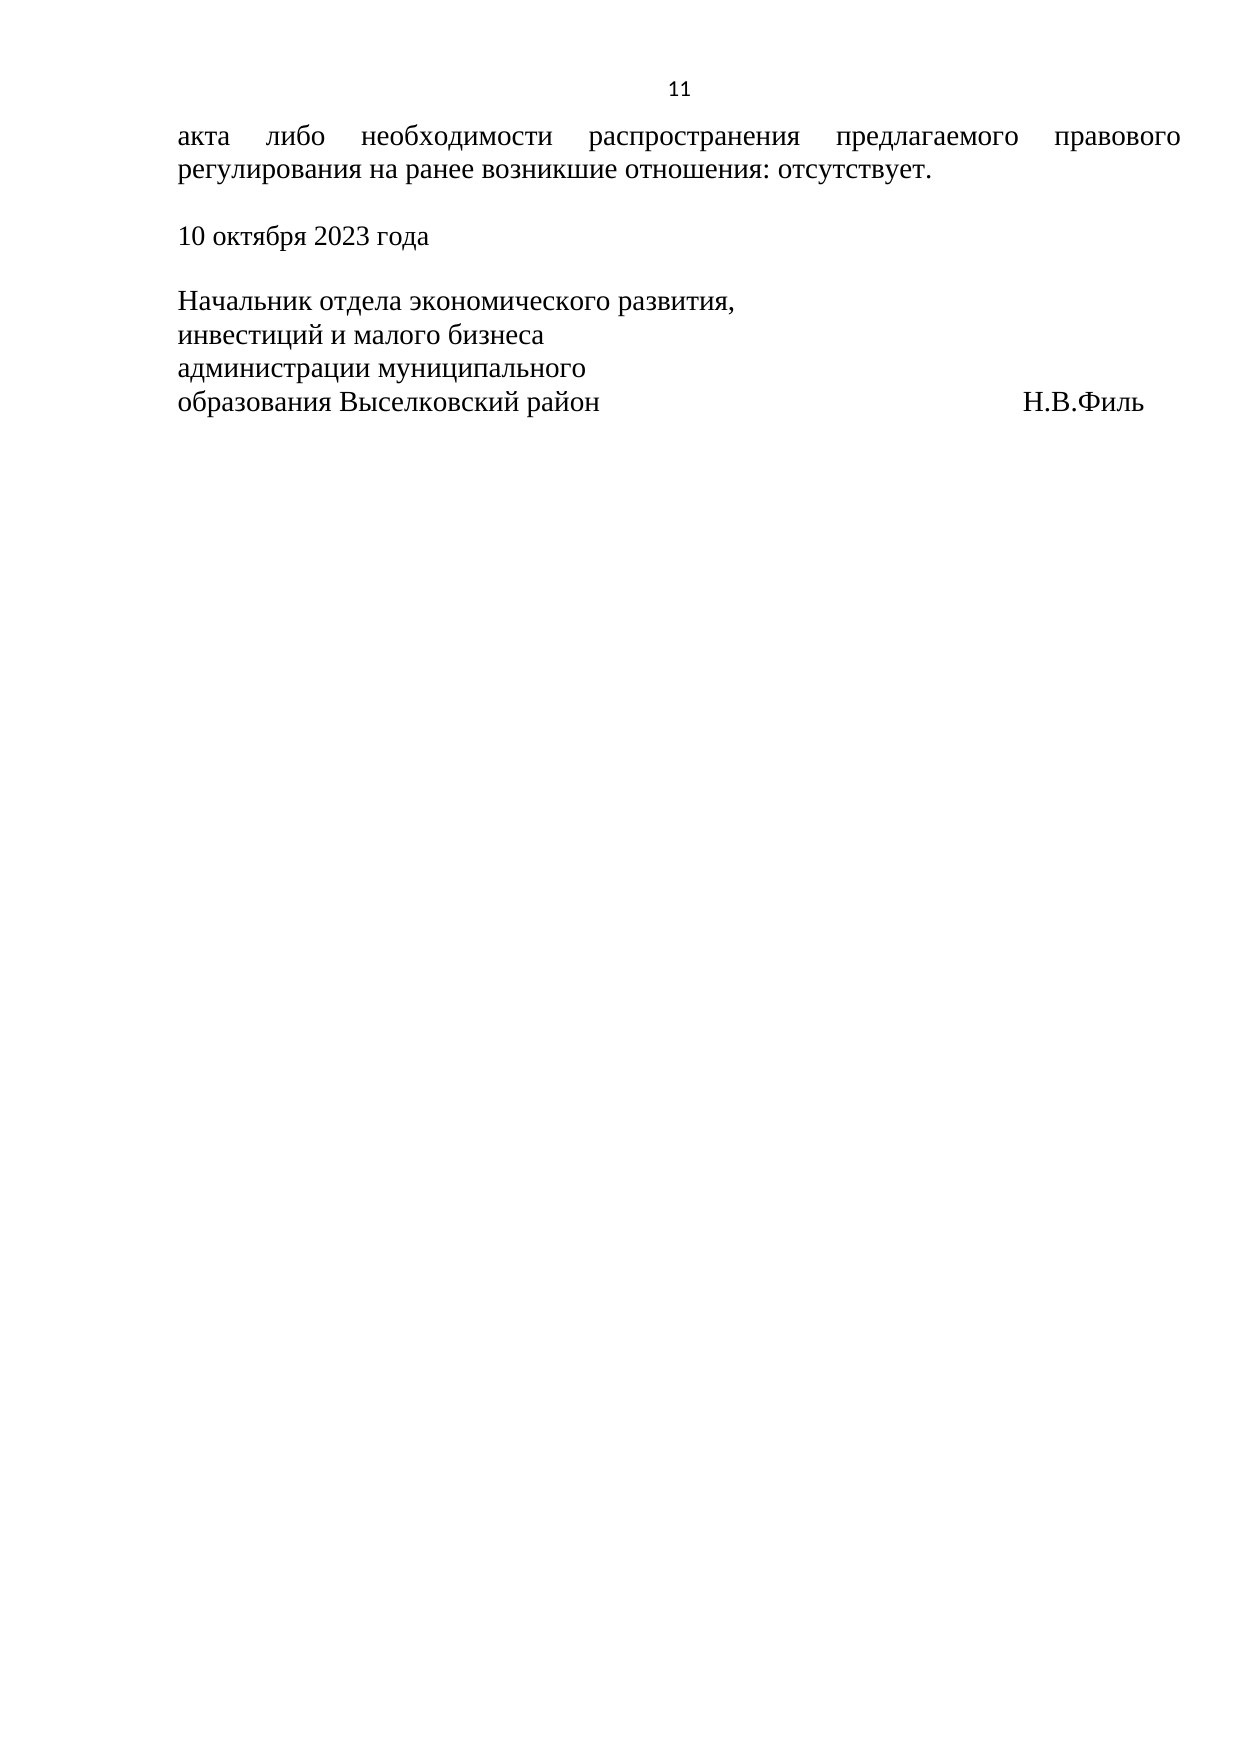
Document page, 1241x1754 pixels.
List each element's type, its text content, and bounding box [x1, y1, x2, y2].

text инвестиций и малого бизнеса [177, 317, 1181, 351]
text образования Выселковский район Н.В.Филь [177, 384, 1181, 418]
text администрации муниципального [177, 351, 1181, 384]
text 10 октября 2023 года [177, 219, 1181, 251]
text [177, 118, 1181, 185]
text Начальник отдела экономического развития, [177, 283, 1181, 317]
